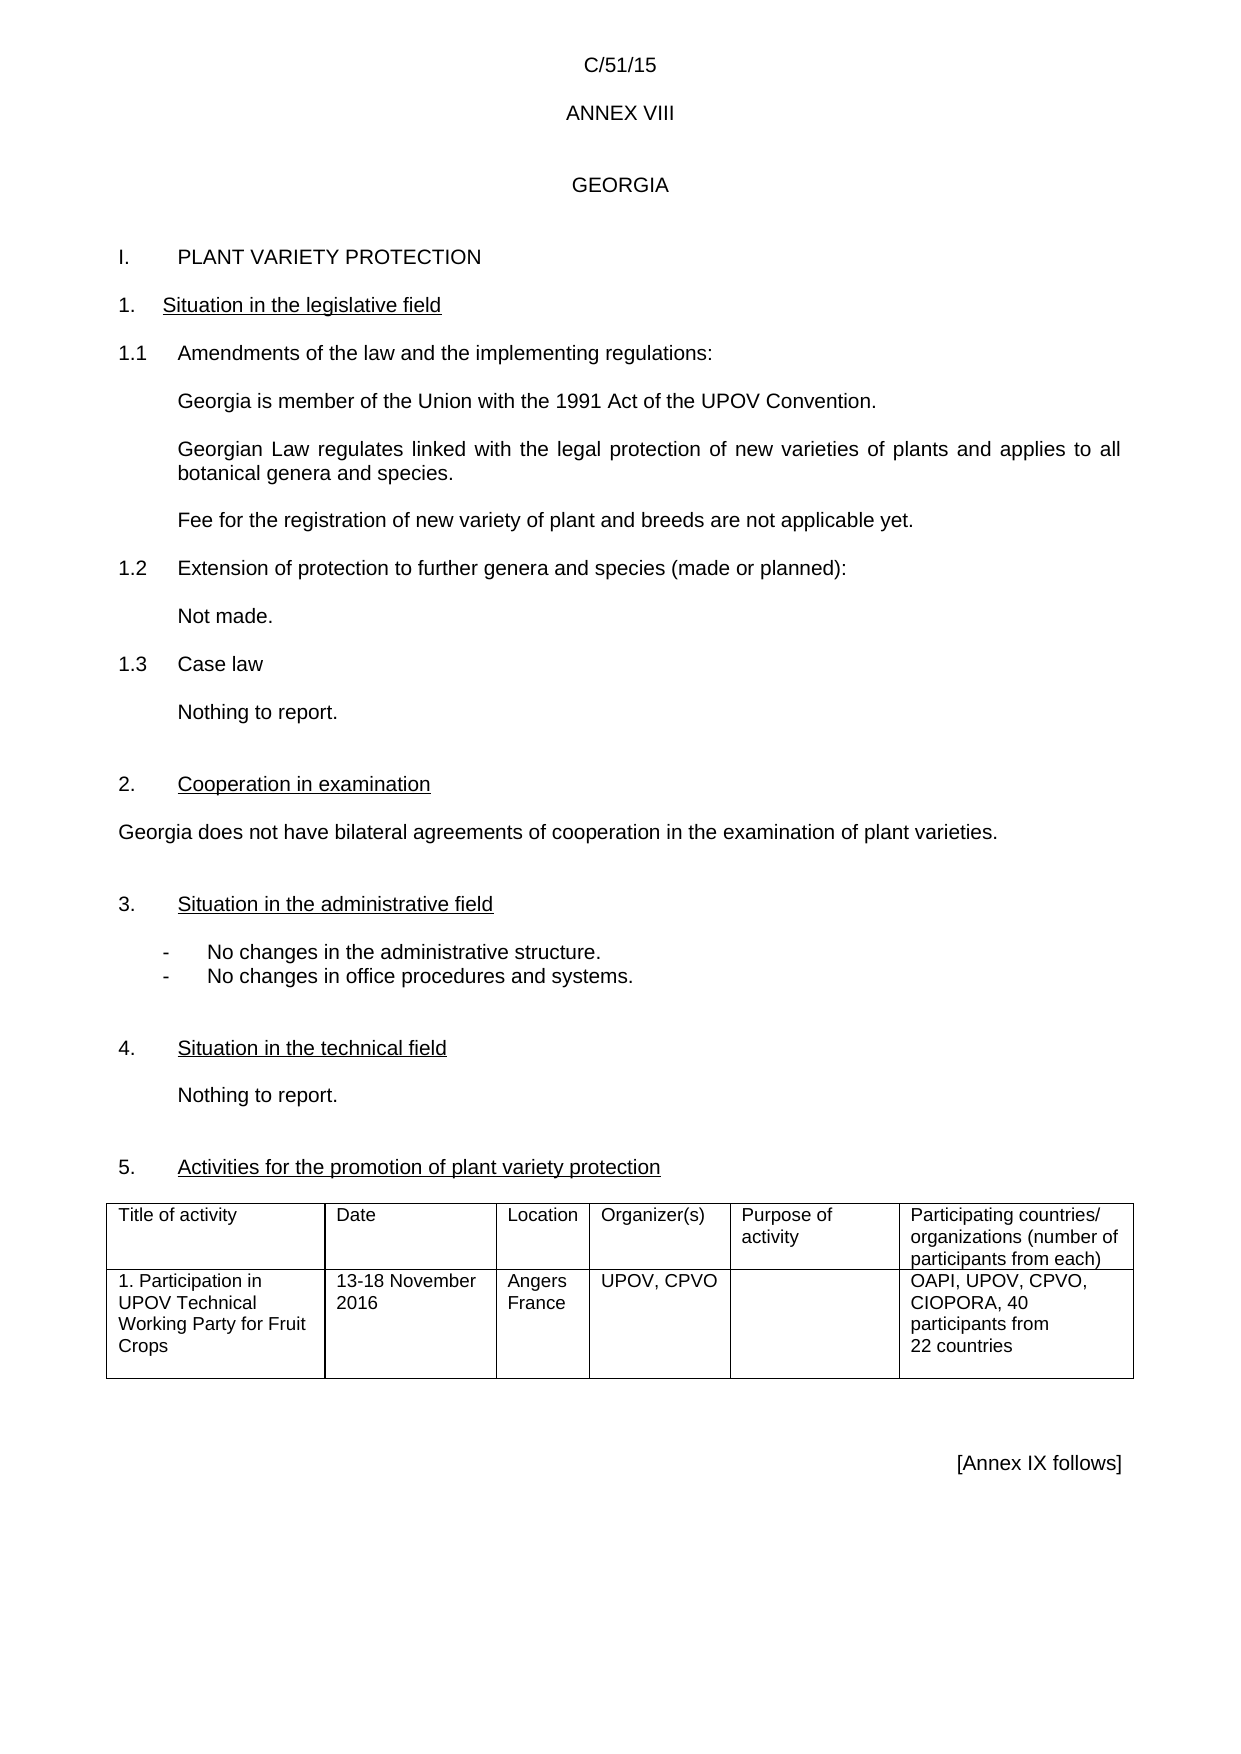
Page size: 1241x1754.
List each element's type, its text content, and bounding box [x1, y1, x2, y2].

table_cell UPOV, CPVO [590, 1270, 730, 1378]
table_cell OAPI, UPOV, CPVO, CIOPORA, 40 participants from 22 countries [900, 1270, 1133, 1378]
table_cell Angers France [497, 1270, 589, 1378]
text Nothing to report. [118, 700, 1122, 724]
text Georgia does not have bilateral agreements of cooperation in the examination of plant varieties. [118, 820, 1122, 844]
text 5. Activities for the promotion of plant variety protection [118, 1155, 1122, 1179]
text 4. Situation in the technical field [118, 1035, 1122, 1059]
text 1.2 Extension of protection to further genera and species (made or planned): [118, 556, 1122, 580]
text GEORGIA [118, 173, 1122, 197]
text 1.1 Amendments of the law and the implementing regulations: [118, 341, 1122, 364]
table_header Participating countries/ organizations (number of participants from each) [900, 1204, 1133, 1269]
text Not made. [118, 604, 1122, 628]
text Nothing to report. [118, 1083, 1122, 1107]
text I. PLANT VARIETY PROTECTION [118, 245, 1122, 269]
text 3. Situation in the administrative field [118, 892, 1122, 916]
table_header Organizer(s) [590, 1204, 730, 1269]
table_header Purpose of activity [731, 1204, 899, 1269]
text Georgia is member of the Union with the 1991 Act of the UPOV Convention. [177, 388, 1122, 412]
text 1. Situation in the legislative field [118, 293, 1122, 317]
table_cell 1. Participation in UPOV Technical Working Party for Fruit Crops [107, 1270, 324, 1378]
text - No changes in office procedures and systems. [162, 963, 1122, 987]
text ANNEX VIII [118, 101, 1122, 125]
table_header Date [326, 1204, 496, 1269]
table_cell [731, 1270, 899, 1378]
table_cell 13-18 November 2016 [326, 1270, 496, 1378]
text [Annex IX follows] [118, 1451, 1122, 1474]
text 1.3 Case law [118, 652, 1122, 676]
table_header Title of activity [107, 1204, 324, 1269]
text 2. Cooperation in examination [118, 772, 1122, 796]
text Fee for the registration of new variety of plant and breeds are not applicable yet. [177, 508, 1122, 532]
text C/51/15 [118, 53, 1122, 77]
table_header Location [497, 1204, 589, 1269]
text - No changes in the administrative structure. [162, 939, 1122, 963]
text Georgian Law regulates linked with the legal protection of new varieties of plants and applies to all botanical genera and species. [177, 436, 1122, 484]
